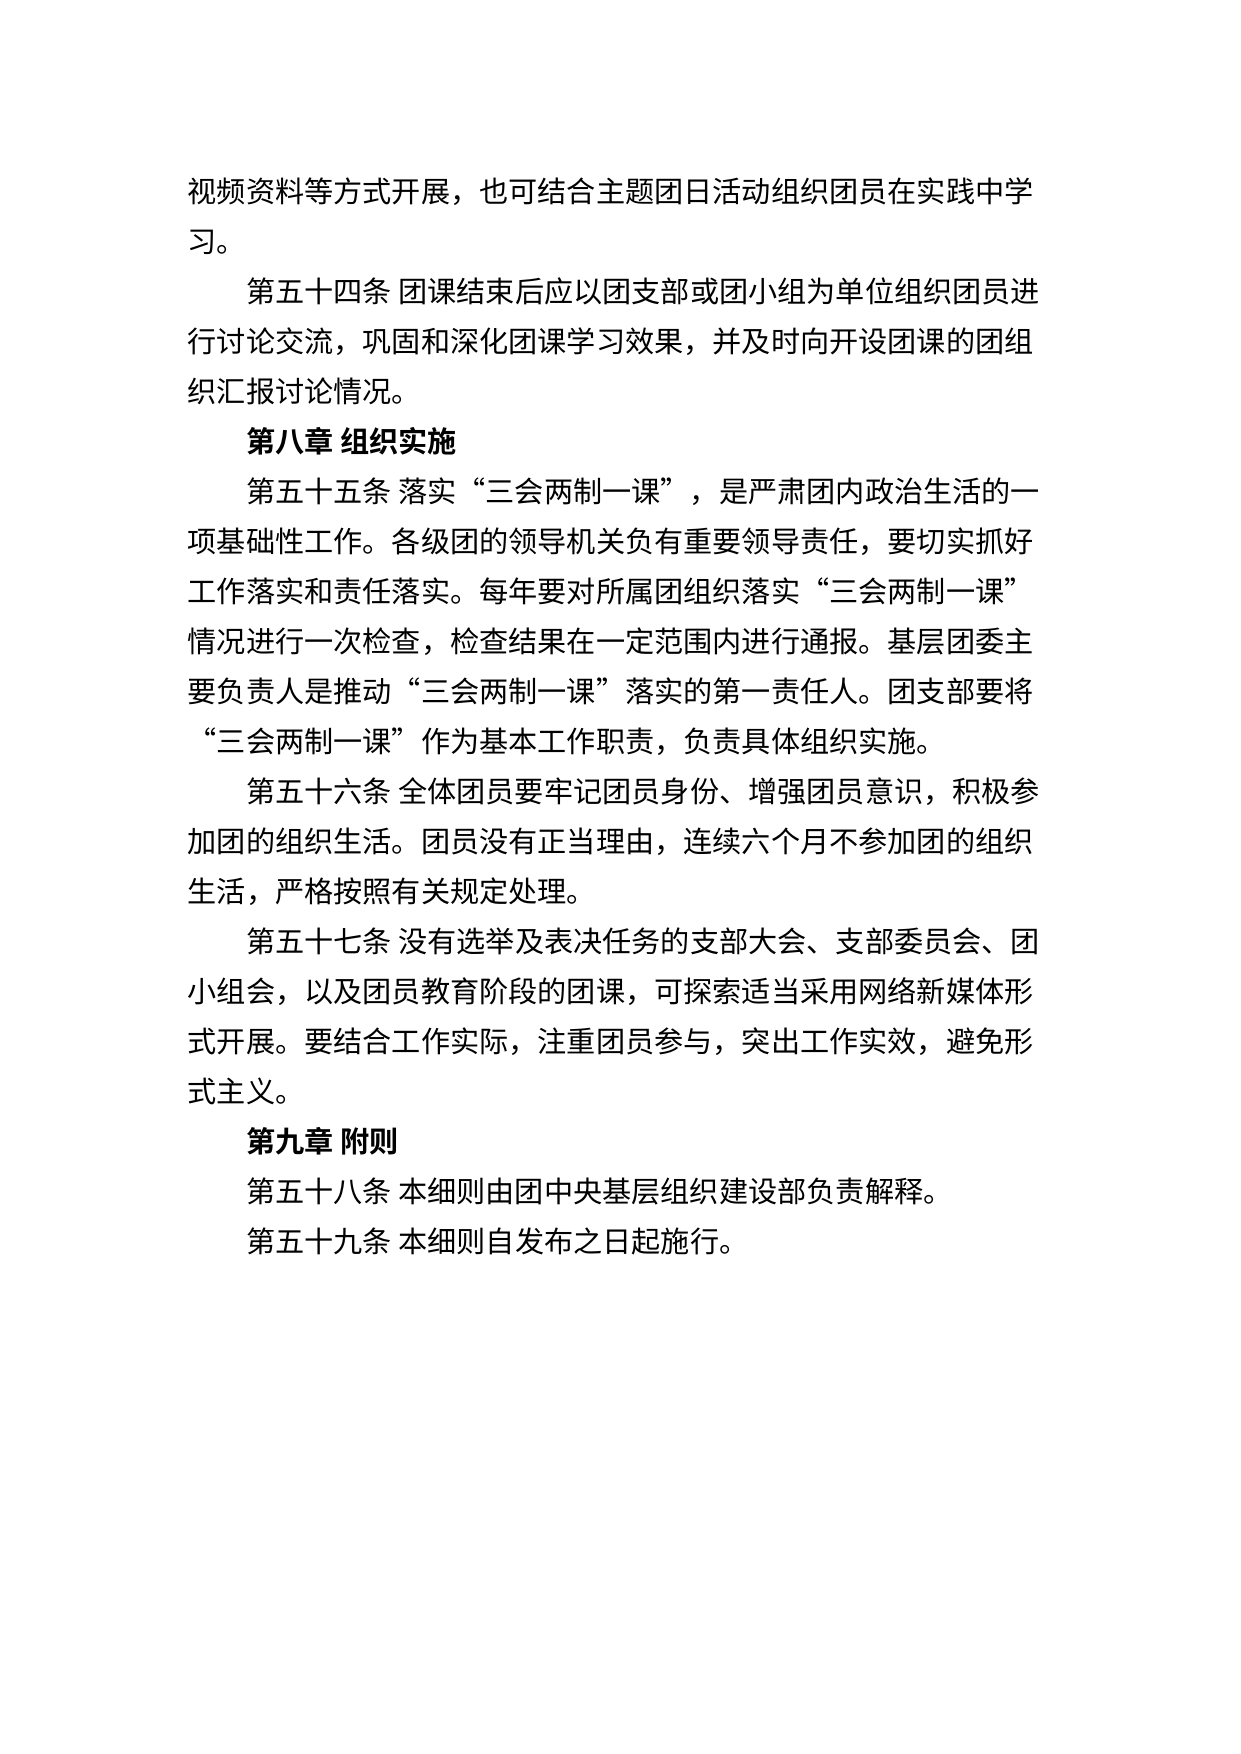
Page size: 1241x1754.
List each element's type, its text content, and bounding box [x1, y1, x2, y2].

text 第五十六条 全体团员要牢记团员身份、增强团员意识，积极参加团的组织生活。团员没有正当理由，连续六个月不参加团的组织生活，严格按照有关规定处理。 [187, 762, 1053, 912]
text 第九章 附则 [187, 1112, 1053, 1162]
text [187, 162, 1053, 262]
text 第五十九条 本细则自发布之日起施行。 [187, 1212, 1053, 1262]
text 第五十五条 落实“三会两制一课”，是严肃团内政治生活的一项基础性工作。各级团的领导机关负有重要领导责任，要切实抓好工作落实和责任落实。每年要对所属团组织落实“三会两制一课”情况进行一次检查，检查结果在一定范围内进行通报。基层团委主要负责人是推动“三会两制一课”落实的第一责任人。团支部要将“三会两制一课”作为基本工作职责，负责具体组织实施。 [187, 462, 1053, 762]
text 第五十七条 没有选举及表决任务的支部大会、支部委员会、团小组会，以及团员教育阶段的团课，可探索适当采用网络新媒体形式开展。要结合工作实际，注重团员参与，突出工作实效，避免形式主义。 [187, 912, 1053, 1112]
text 第五十四条 团课结束后应以团支部或团小组为单位组织团员进行讨论交流，巩固和深化团课学习效果，并及时向开设团课的团组织汇报讨论情况。 [187, 262, 1053, 412]
text 第八章 组织实施 [187, 412, 1053, 462]
text 第五十八条 本细则由团中央基层组织建设部负责解释。 [187, 1162, 1053, 1212]
